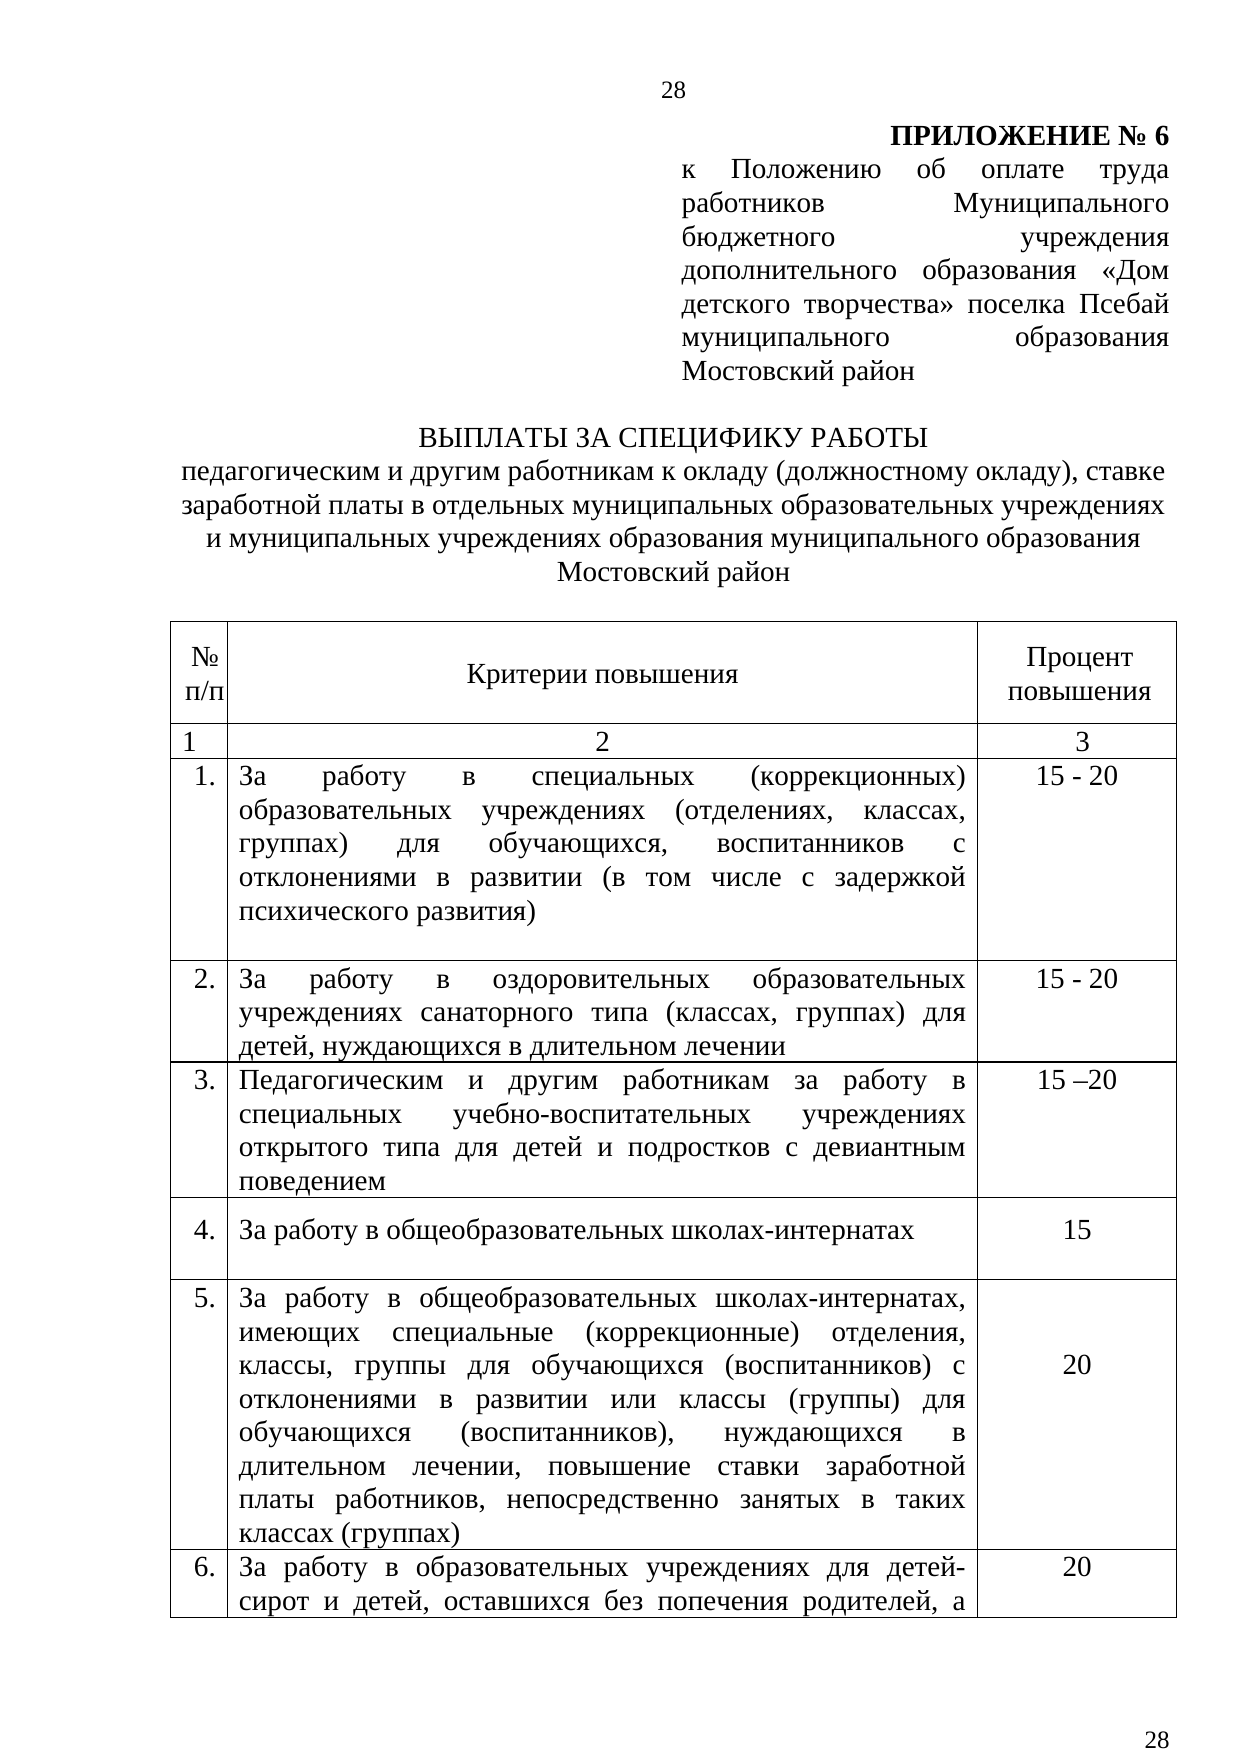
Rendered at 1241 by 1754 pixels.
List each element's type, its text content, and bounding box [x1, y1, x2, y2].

table_cell За работу в оздоровительных образовательных учреждениях санаторного типа (классах, группах) для детей, нуждающихся в длительном лечении [228, 961, 977, 1061]
table_cell За работу в общеобразовательных школах-интернатах, имеющих специальные (коррекционные) отделения, классы, группы для обучающихся (воспитанников) с отклонениями в развитии или классы (группы) для обучающихся (воспитанников), нуждающихся в длительном лечении, повышение ставки заработной платы работников, непосредственно занятых в таких классах (группах) [228, 1280, 977, 1548]
table_cell 15 - 20 [978, 759, 1176, 960]
table_cell 15 –20 [978, 1063, 1176, 1197]
table_cell За работу в специальных (коррекционных) образовательных учреждениях (отделениях, классах, группах) для обучающихся, воспитанников с отклонениями в развитии (в том числе с задержкой психического развития) [228, 759, 977, 960]
table_cell 2. [171, 961, 227, 1061]
table_cell 2 [228, 724, 977, 757]
table_cell Педагогическим и другим работникам за работу в специальных учебно-воспитательных учреждениях открытого типа для детей и подростков с девиантным поведением [228, 1063, 977, 1197]
text к Положению об оплате труда работников Муниципального бюджетного учреждения дополнительного образования «Дом детского творчества» поселка Псебай муниципального образования Мостовский район [681, 152, 1169, 386]
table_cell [228, 1550, 977, 1617]
table_cell 4. [171, 1198, 227, 1279]
table_cell 3. [171, 1063, 227, 1197]
table_cell 1 [171, 724, 227, 757]
table_cell 15 [978, 1198, 1176, 1279]
table_cell За работу в общеобразовательных школах-интернатах [228, 1198, 977, 1279]
text ПРИЛОЖЕНИЕ № 6 [177, 118, 1169, 152]
table_header № п/п [171, 622, 227, 723]
table_cell 3 [978, 724, 1176, 757]
table_cell 15 - 20 [978, 961, 1176, 1061]
text педагогическим и другим работникам к окладу (должностному окладу), ставке заработной платы в отдельных муниципальных образовательных учреждениях и муниципальных учреждениях образования муниципального образования Мостовский район [177, 453, 1169, 588]
table_cell 1. [171, 759, 227, 960]
table_cell 20 [978, 1550, 1176, 1617]
table_cell 6. [171, 1550, 227, 1617]
table_header Критерии повышения [228, 622, 977, 723]
text ВЫПЛАТЫ ЗА СПЕЦИФИКУ РАБОТЫ [177, 420, 1169, 453]
table_cell 5. [171, 1280, 227, 1548]
table_cell 20 [978, 1280, 1176, 1548]
table_header Процент повышения [978, 622, 1176, 723]
